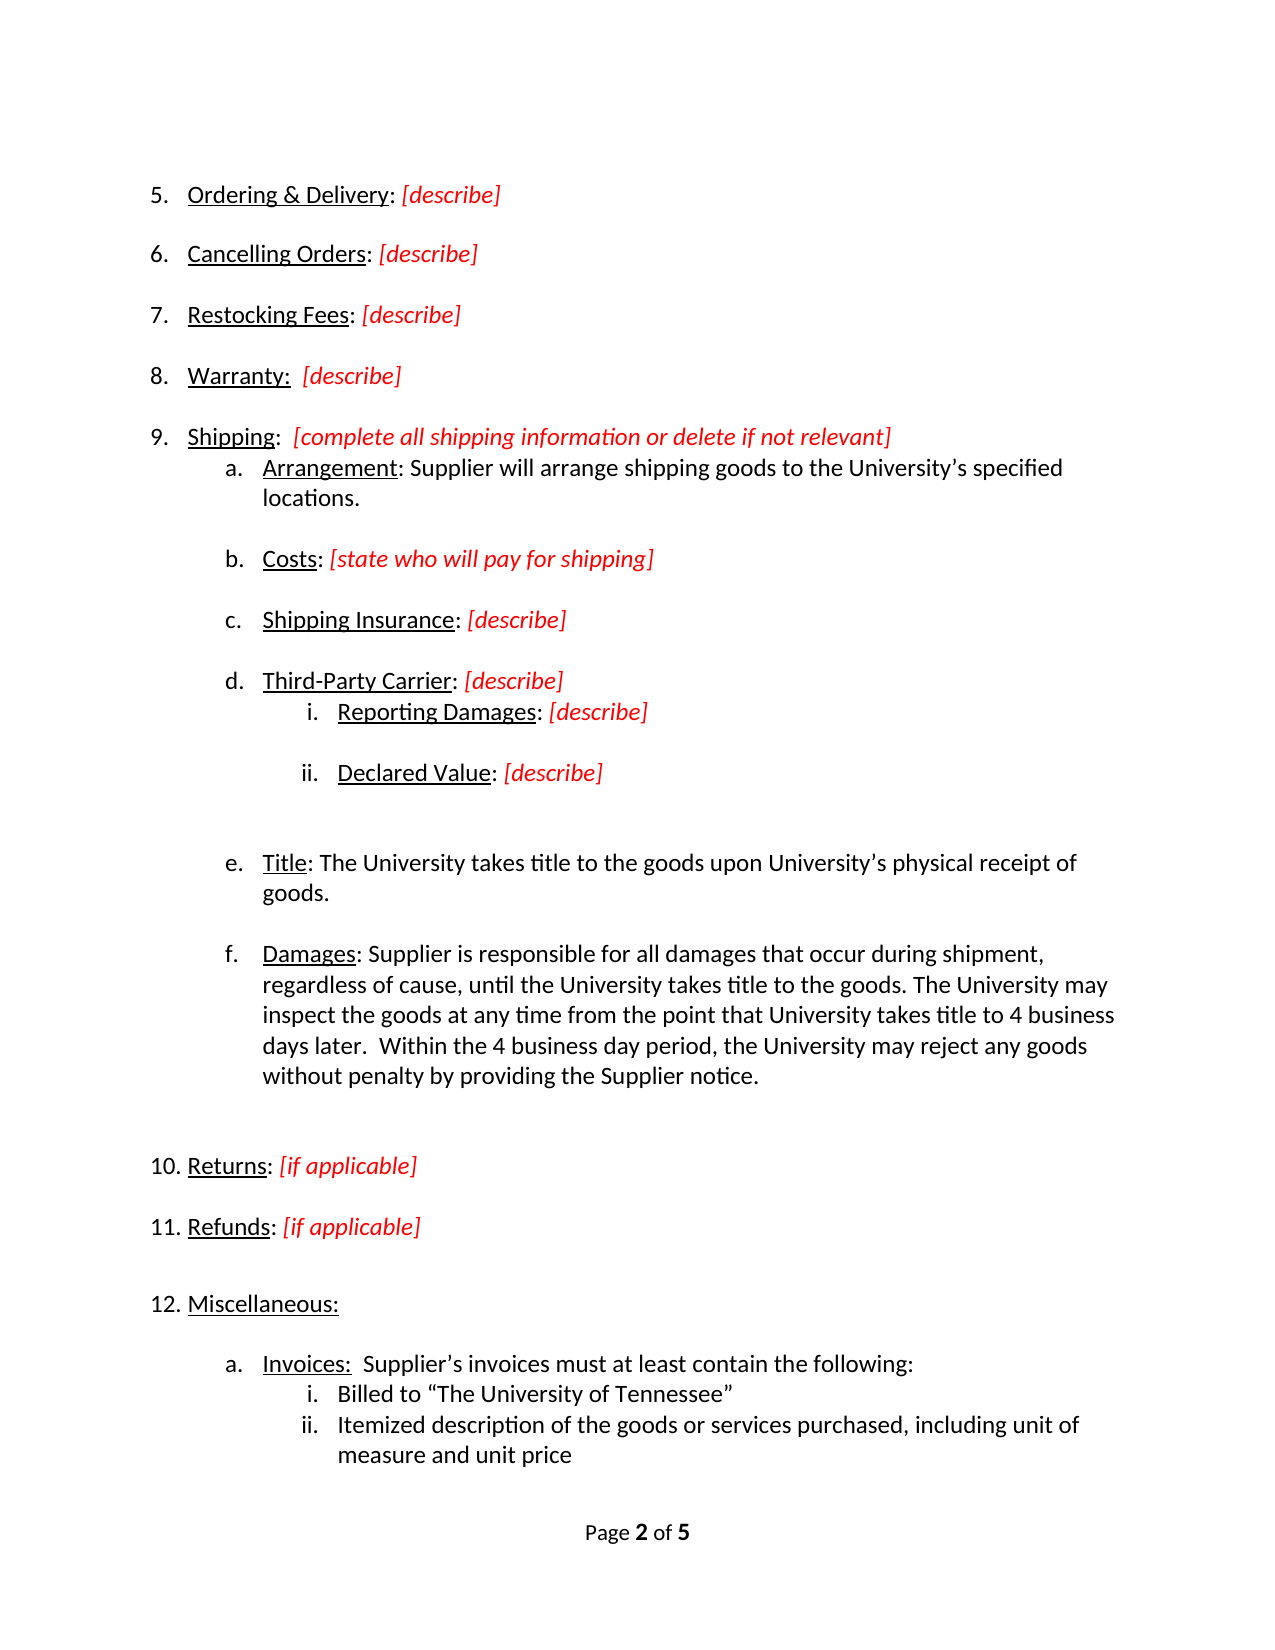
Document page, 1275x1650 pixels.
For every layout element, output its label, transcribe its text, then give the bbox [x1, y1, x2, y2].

list Arrangement: Supplier will arrange shipping goods to the University’s specified locations. [225, 452, 1125, 513]
list Itemized description of the goods or services purchased, including unit of measure and unit price [319, 1409, 1125, 1470]
list Costs: [state who will pay for shipping] [225, 543, 1125, 574]
list Warranty: [describe] [150, 360, 1125, 391]
list Invoices: Supplier’s invoices must at least contain the following: [225, 1348, 1125, 1378]
list Miscellaneous: [150, 1288, 1125, 1319]
list Refunds: [if applicable] [150, 1211, 1125, 1242]
list Shipping: [complete all shipping information or delete if not relevant] [150, 421, 1125, 452]
list Declared Value: [describe] [319, 757, 1125, 787]
list Restocking Fees: [describe] [150, 299, 1125, 329]
list Third-Party Carrier: [describe] [225, 665, 1125, 696]
list Returns: [if applicable] [150, 1150, 1125, 1181]
list Title: The University takes title to the goods upon University’s physical receipt of goods. [225, 847, 1125, 908]
list Reporting Damages: [describe] [319, 696, 1125, 726]
list Ordering & Delivery: [describe] [150, 179, 1125, 209]
list Damages: Supplier is responsible for all damages that occur during shipment, regardless of cause, until the University takes title to the goods. The University may inspect the goods at any time from the point that University takes title to 4 business days later. Within the 4 business day period, the University may reject any goods without penalty by providing the Supplier notice. [225, 938, 1125, 1091]
list Cancelling Orders: [describe] [150, 238, 1125, 268]
list Shipping Insurance: [describe] [225, 604, 1125, 635]
list Billed to “The University of Tennessee” [319, 1378, 1125, 1409]
